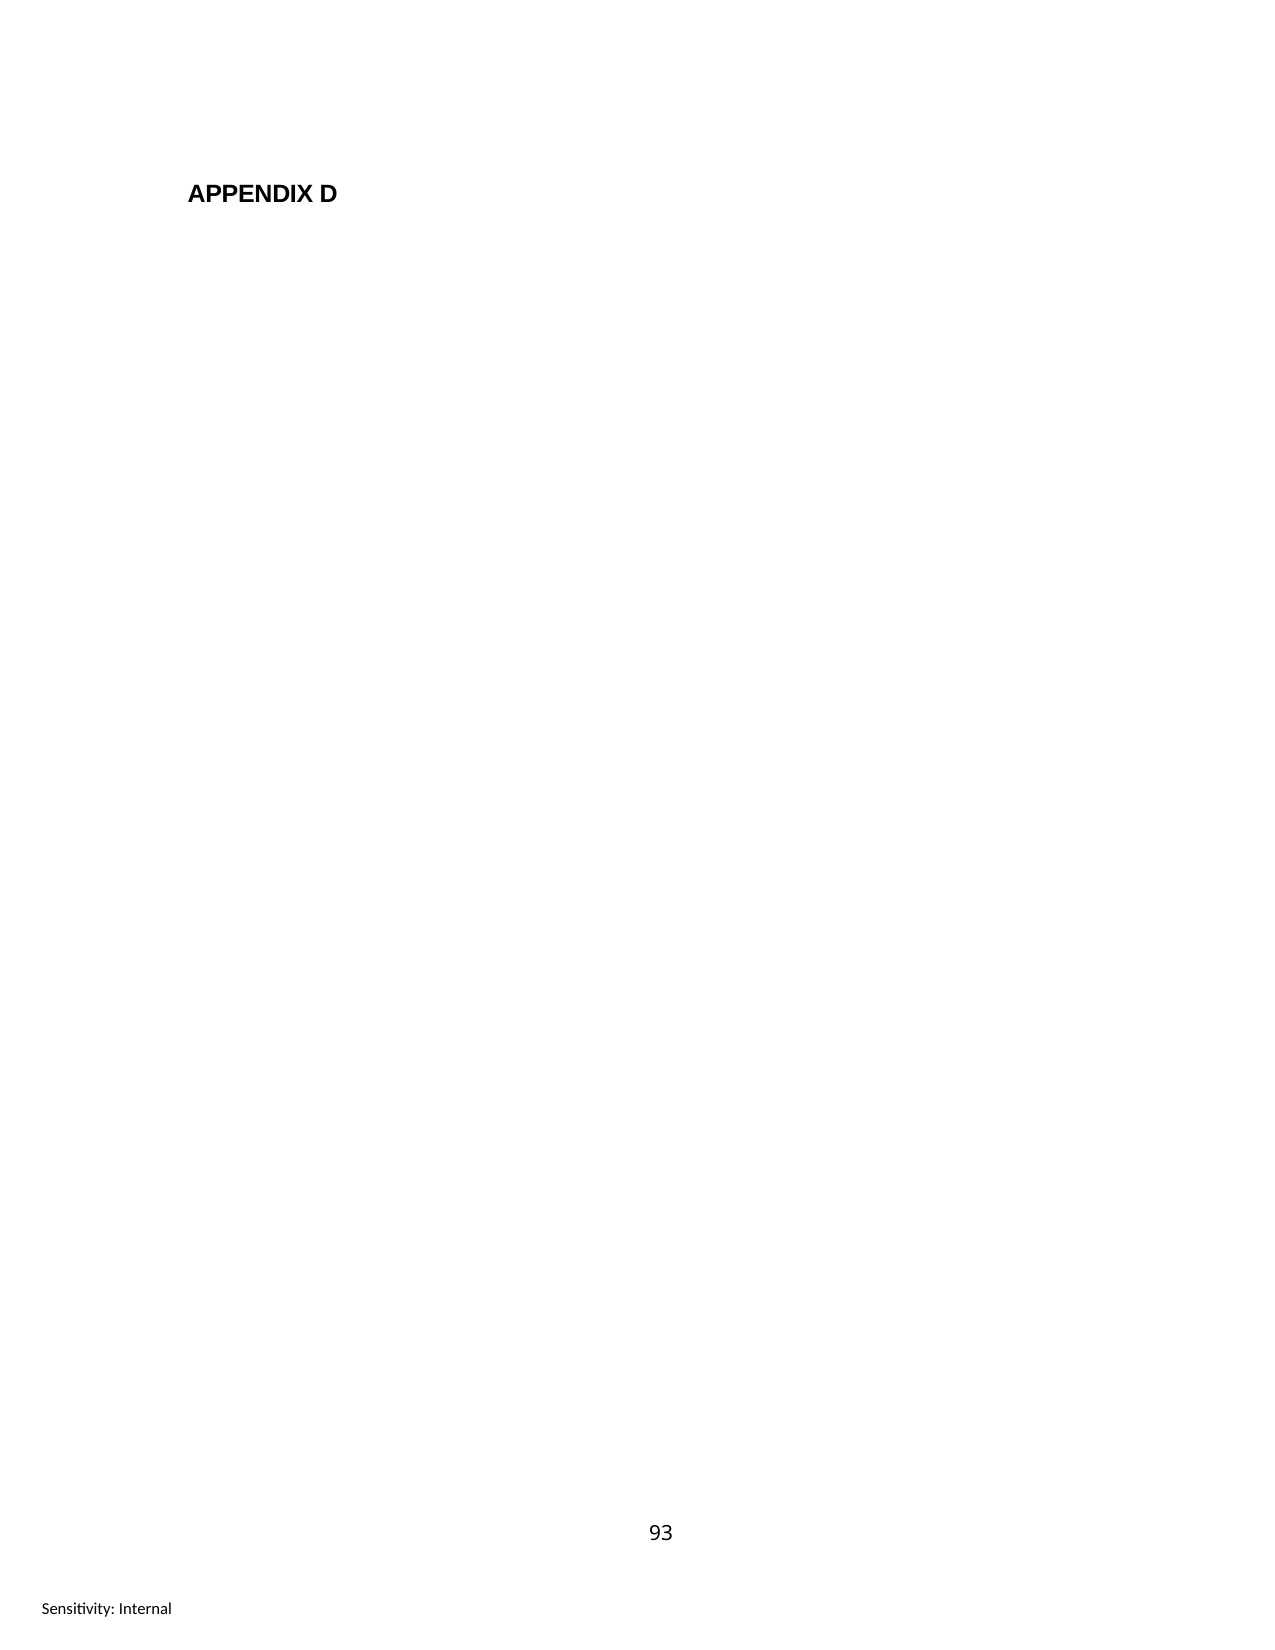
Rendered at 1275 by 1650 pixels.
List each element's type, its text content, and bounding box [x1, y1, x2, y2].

text APPENDIX D [187, 178, 1134, 207]
